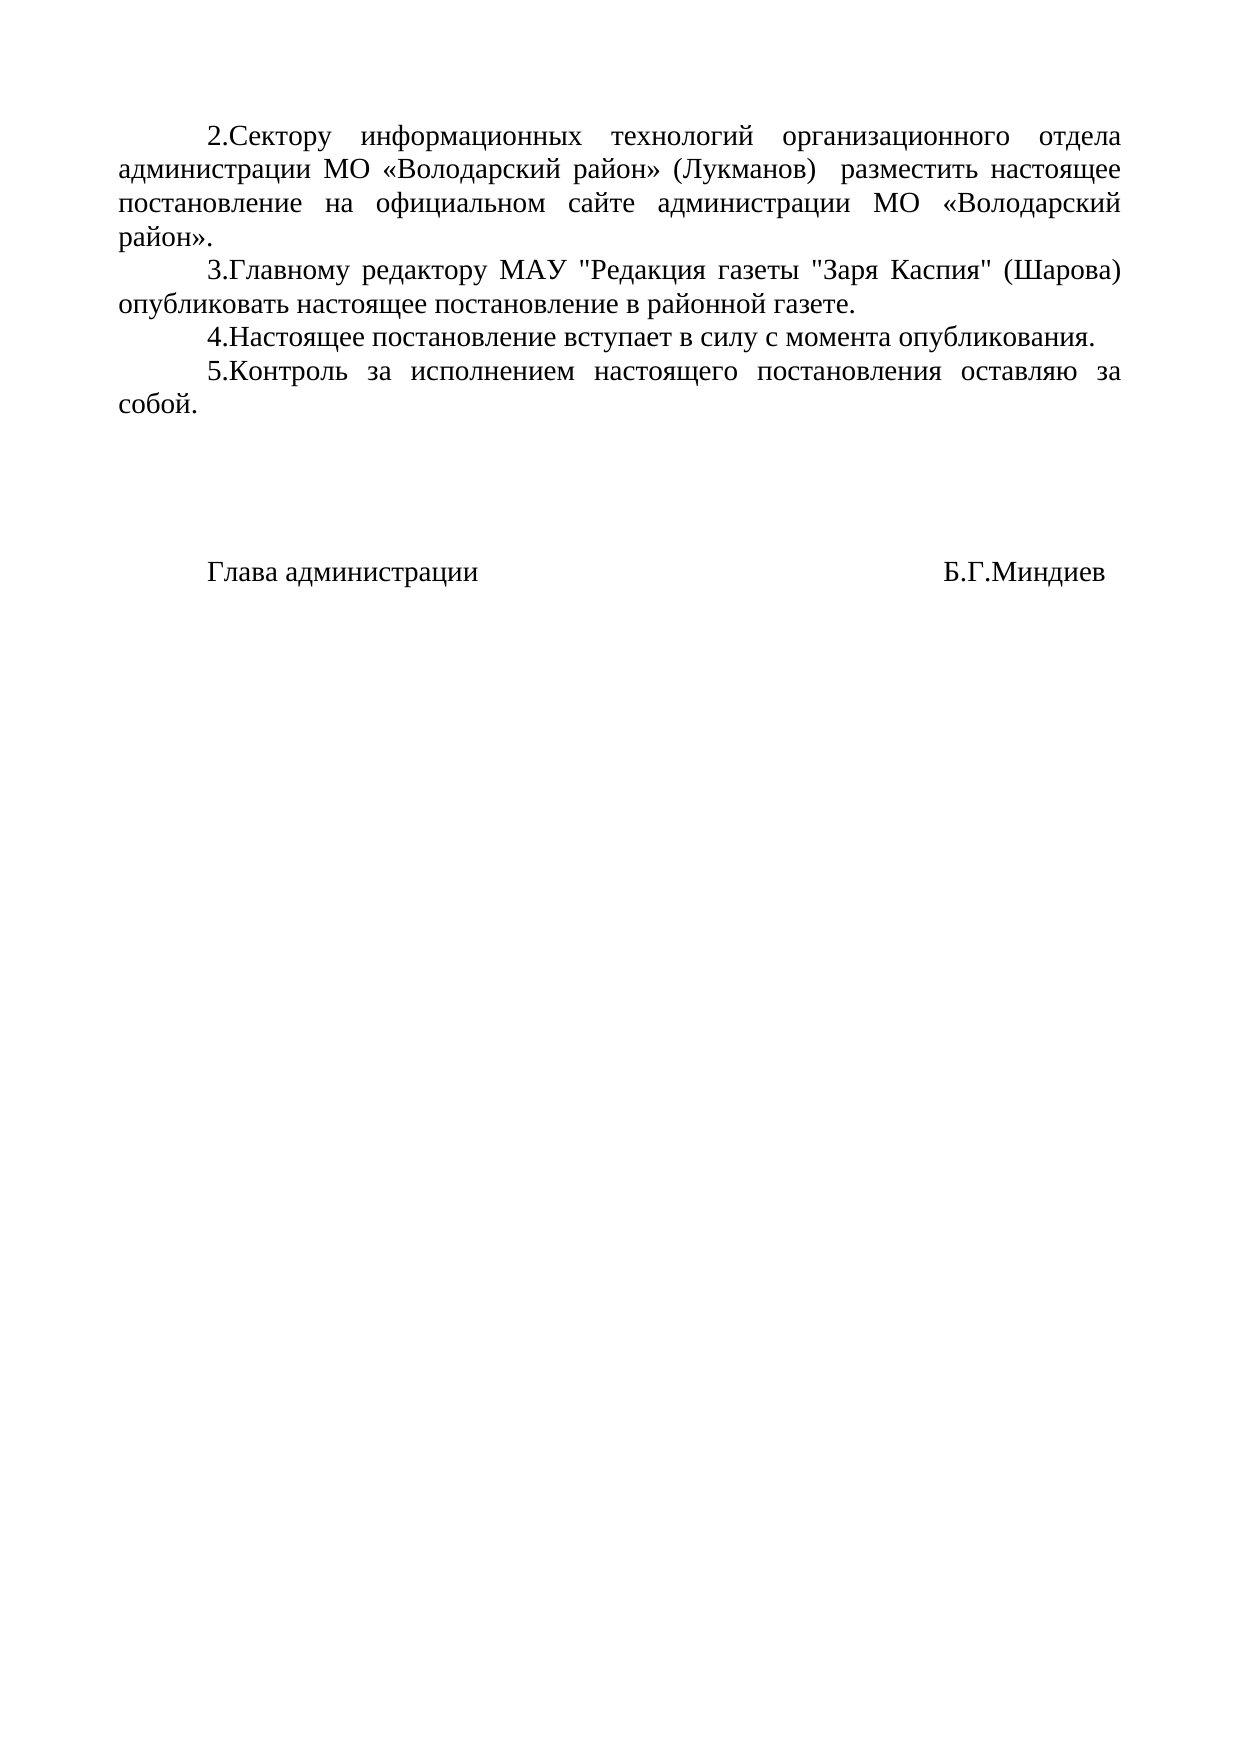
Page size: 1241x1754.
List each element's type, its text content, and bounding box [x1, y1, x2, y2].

text 2.Сектору информационных технологий организационного отдела администрации МО «Володарский район» (Лукманов) разместить настоящее постановление на официальном сайте администрации МО «Володарский район». [118, 118, 1122, 252]
text 3.Главному редактору МАУ "Редакция газеты "Заря Каспия" (Шарова) опубликовать настоящее постановление в районной газете. [118, 252, 1122, 319]
text Глава администрации Б.Г.Миндиев [118, 554, 1122, 588]
text 5.Контроль за исполнением настоящего постановления оставляю за собой. [118, 353, 1122, 420]
text 4.Настоящее постановление вступает в силу с момента опубликования. [118, 319, 1122, 353]
